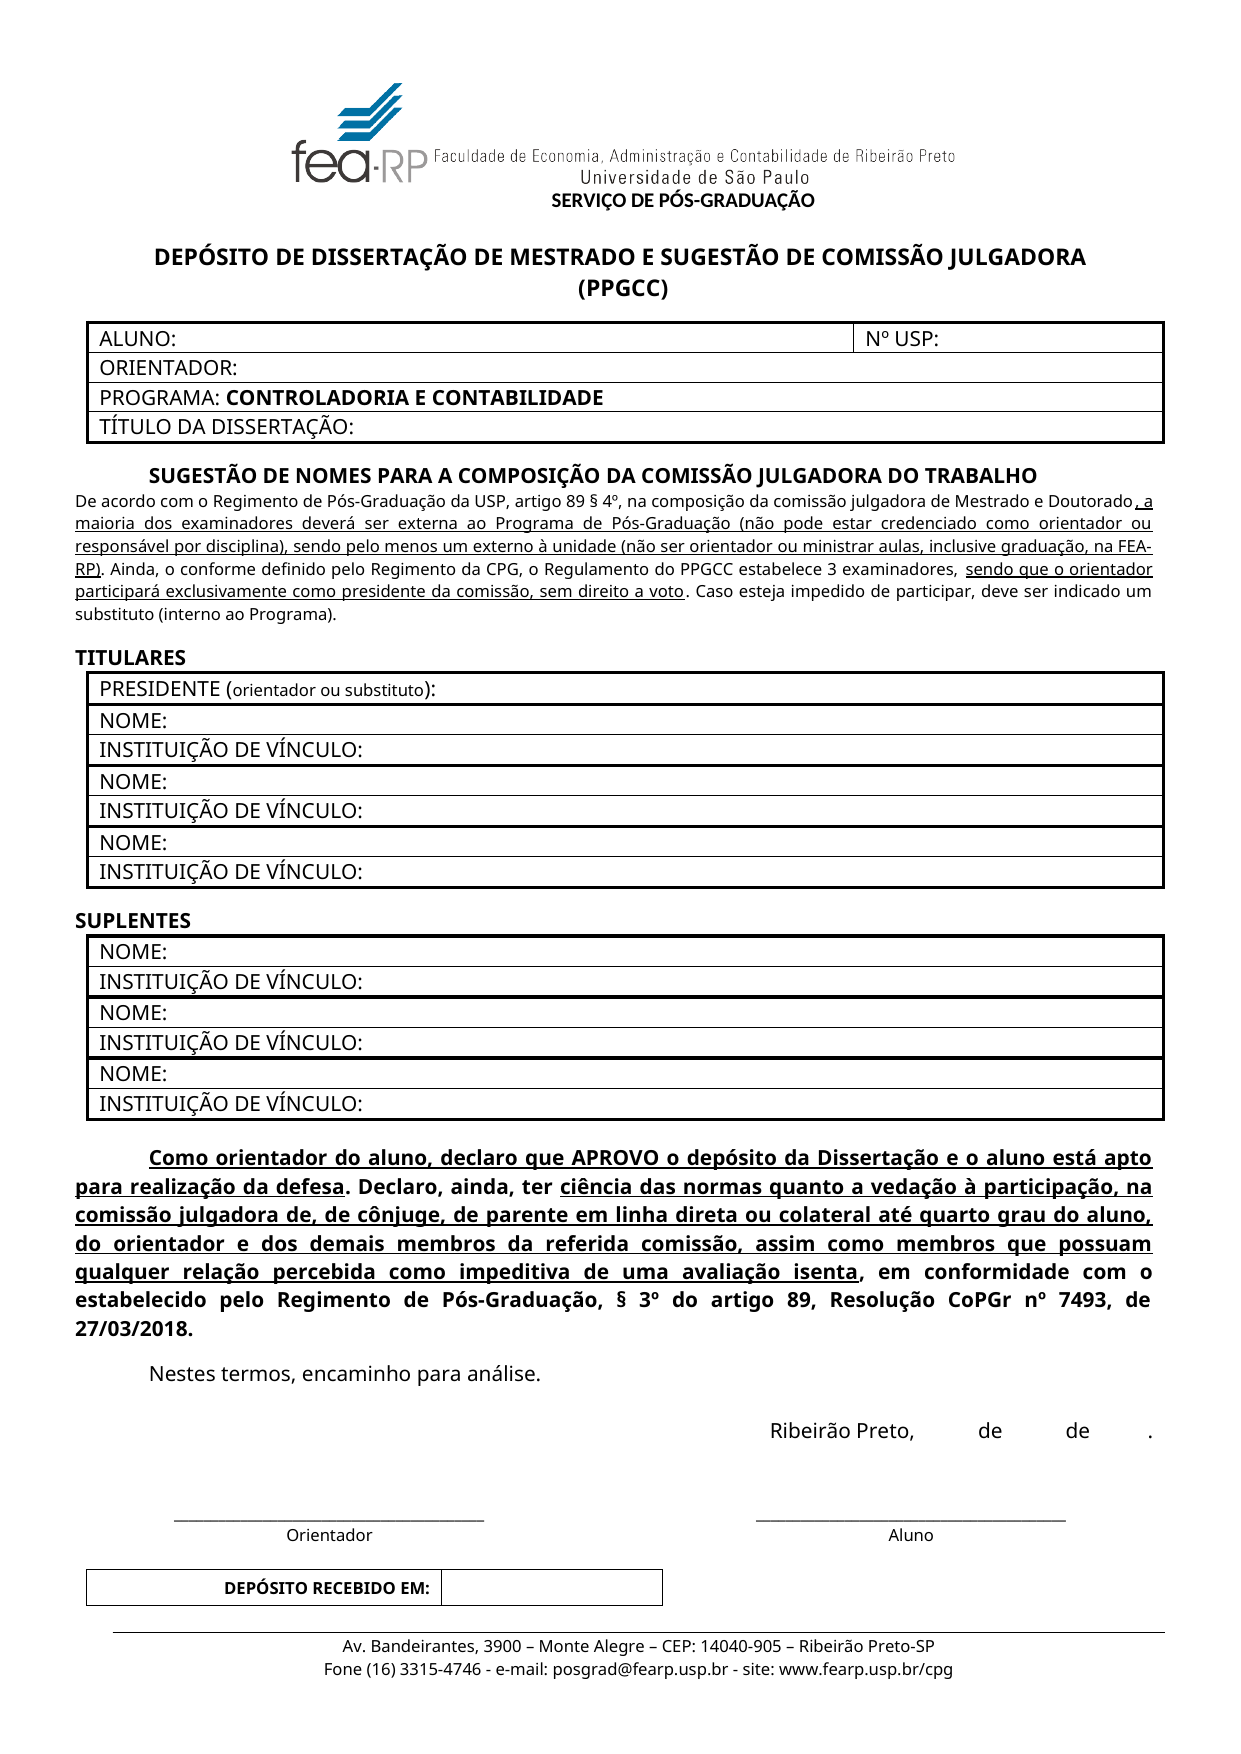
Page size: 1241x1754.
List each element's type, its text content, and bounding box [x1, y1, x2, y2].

text Aluno [657, 1524, 1165, 1547]
table_cell NOME: [89, 828, 1162, 856]
table_header [442, 1570, 662, 1605]
table_header Nº USP: [854, 324, 1162, 352]
text Orientador [75, 1524, 583, 1547]
table_header PRESIDENTE (orientador ou substituto): [89, 674, 1162, 703]
text De acordo com o Regimento de Pós-Graduação da USP, artigo 89 § 4º, na composição da comissão julgadora de Mestrado e Doutorado, a maioria dos examinadores deverá ser externa ao Programa de Pós-Graduação (não pode estar credenciado como orientador ou responsável por disciplina), sendo pelo menos um externo à unidade (não ser orientador ou ministrar aulas, inclusive graduação, na FEA-RP). Ainda, o conforme definido pelo Regimento da CPG, o Regulamento do PPGCC estabelece 3 examinadores, sendo que o orientador participará exclusivamente como presidente da comissão, sem direito a voto. Caso esteja impedido de participar, deve ser indicado um substituto (interno ao Programa). [75, 555, 1153, 626]
text De acordo com o Regimento de Pós-Graduação da USP, artigo 89 § 4º, na composição da comissão julgadora de Mestrado e Doutorado, a maioria dos examinadores deverá ser externa ao Programa de Pós-Graduação (não pode estar credenciado como orientador ou responsável por disciplina), sendo pelo menos um externo à unidade (não ser orientador ou ministrar aulas, inclusive graduação, na FEA-RP). Ainda, o conforme definido pelo Regimento da CPG, o Regulamento do PPGCC estabelece 3 examinadores, sendo que o orientador participará exclusivamente como presidente da comissão, sem direito a voto. Caso esteja impedido de participar, deve ser indicado um substituto (interno ao Programa). [75, 489, 1153, 531]
text __________________________________________ [75, 1501, 583, 1524]
text (PPGCC) [75, 272, 1165, 303]
table_cell INSTITUIÇÃO DE VÍNCULO: [89, 735, 1162, 764]
table_cell TÍTULO DA DISSERTAÇÃO: [89, 412, 1162, 441]
table_header NOME: [89, 938, 1162, 966]
text SUGESTÃO DE NOMES PARA A COMPOSIÇÃO DA COMISSÃO JULGADORA DO TRABALHO [75, 461, 1165, 489]
table_cell INSTITUIÇÃO DE VÍNCULO: [89, 967, 1162, 995]
table_cell INSTITUIÇÃO DE VÍNCULO: [89, 796, 1162, 825]
table_cell INSTITUIÇÃO DE VÍNCULO: [89, 1028, 1162, 1056]
table_header DEPÓSITO RECEBIDO EM: [87, 1570, 441, 1605]
table_cell INSTITUIÇÃO DE VÍNCULO: [89, 857, 1162, 886]
text Como orientador do aluno, declaro que APROVO o depósito da Dissertação e o aluno está apto para realização da defesa. Declaro, ainda, ter ciência das normas quanto a vedação à participação, na comissão julgadora de, de cônjuge, de parente em linha direta ou colateral até quarto grau do aluno, do orientador e dos demais membros da referida comissão, assim como membros que possuam qualquer relação percebida como impeditiva de uma avaliação isenta, em conformidade com o estabelecido pelo Regimento de Pós-Graduação, § 3º do artigo 89, Resolução CoPGr nº 7493, de 27/03/2018. [75, 1254, 1153, 1342]
text Ribeirão Preto, de de . [75, 1416, 1153, 1445]
table_cell NOME: [89, 1060, 1162, 1088]
table_header ALUNO: [89, 324, 853, 352]
table_cell NOME: [89, 767, 1162, 795]
table_cell NOME: [89, 706, 1162, 734]
table_cell ORIENTADOR: [89, 353, 1162, 382]
table_cell NOME: [89, 999, 1162, 1027]
text Nestes termos, encaminho para análise. [75, 1359, 1165, 1388]
table_cell PROGRAMA: CONTROLADORIA E CONTABILIDADE [89, 383, 1162, 411]
picture [281, 73, 959, 188]
text DEPÓSITO DE DISSERTAÇÃO DE MESTRADO E SUGESTÃO DE COMISSÃO JULGADORA [75, 241, 1165, 272]
text SUPLENTES [75, 906, 1165, 934]
text __________________________________________ [657, 1501, 1165, 1524]
text Como orientador do aluno, declaro que APROVO o depósito da Dissertação e o aluno está apto para realização da defesa. Declaro, ainda, ter ciência das normas quanto a vedação à participação, na comissão julgadora de, de cônjuge, de parente em linha direta ou colateral até quarto grau do aluno, do orientador e dos demais membros da referida comissão, assim como membros que possuam qualquer relação percebida como impeditiva de uma avaliação isenta, em conformidade com o estabelecido pelo Regimento de Pós-Graduação, § 3º do artigo 89, Resolução CoPGr nº 7493, de 27/03/2018. [75, 1143, 1153, 1224]
text TITULARES [75, 643, 1165, 671]
table_cell INSTITUIÇÃO DE VÍNCULO: [89, 1089, 1162, 1117]
